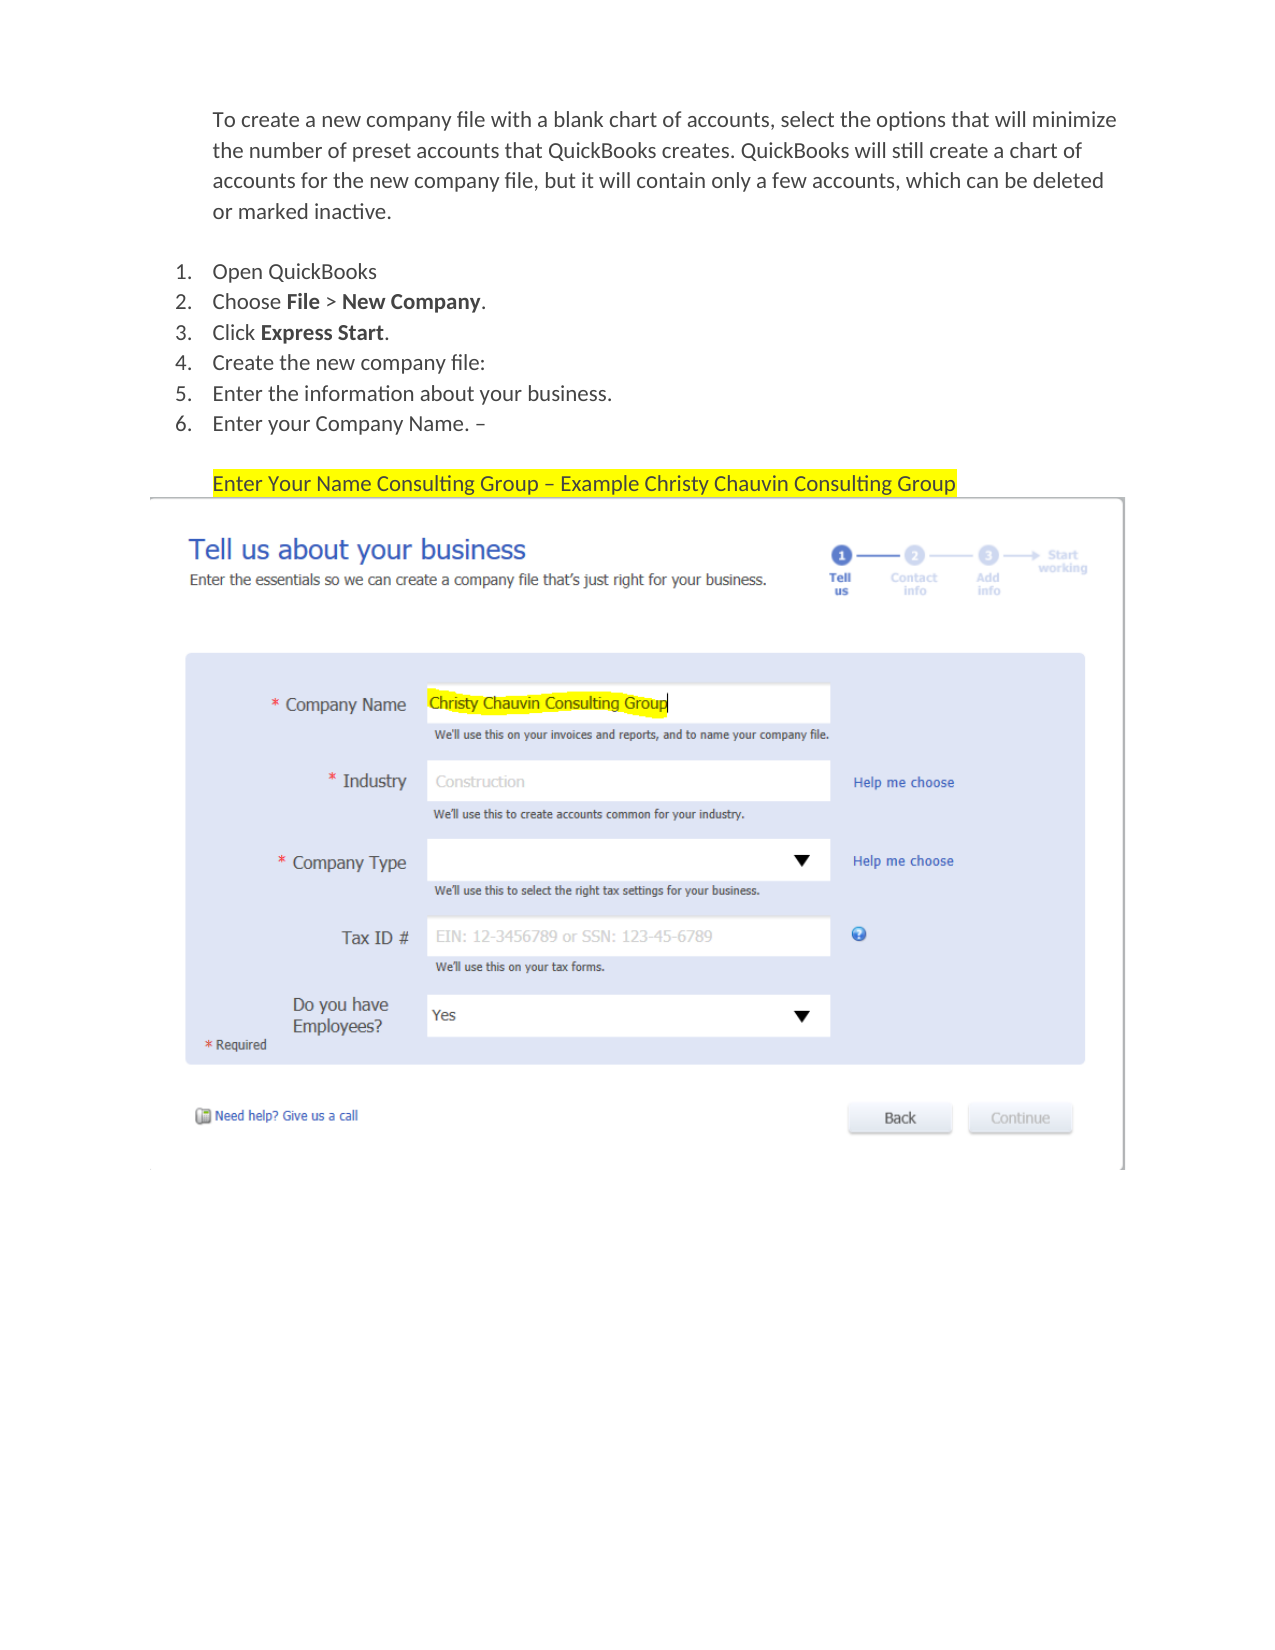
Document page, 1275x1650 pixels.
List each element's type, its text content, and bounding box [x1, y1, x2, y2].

list Enter the information about your business. [175, 376, 1125, 407]
picture [150, 497, 1125, 1170]
list Open QuickBooks [175, 254, 1125, 285]
list Choose File > New Company. [175, 285, 1125, 315]
list Click Express Start. [175, 315, 1125, 346]
list Create the new company file: [175, 346, 1125, 376]
list Enter your Company Name. – [175, 407, 1125, 437]
text Enter Your Name Consulting Group – Example Christy Chauvin Consulting Group [150, 467, 1125, 497]
text To create a new company file with a blank chart of accounts, select the options that will minimize the number of preset accounts that QuickBooks creates. QuickBooks will still create a chart of accounts for the new company file, but it will contain only a few accounts, which can be deleted or marked inactive. [212, 103, 1125, 225]
